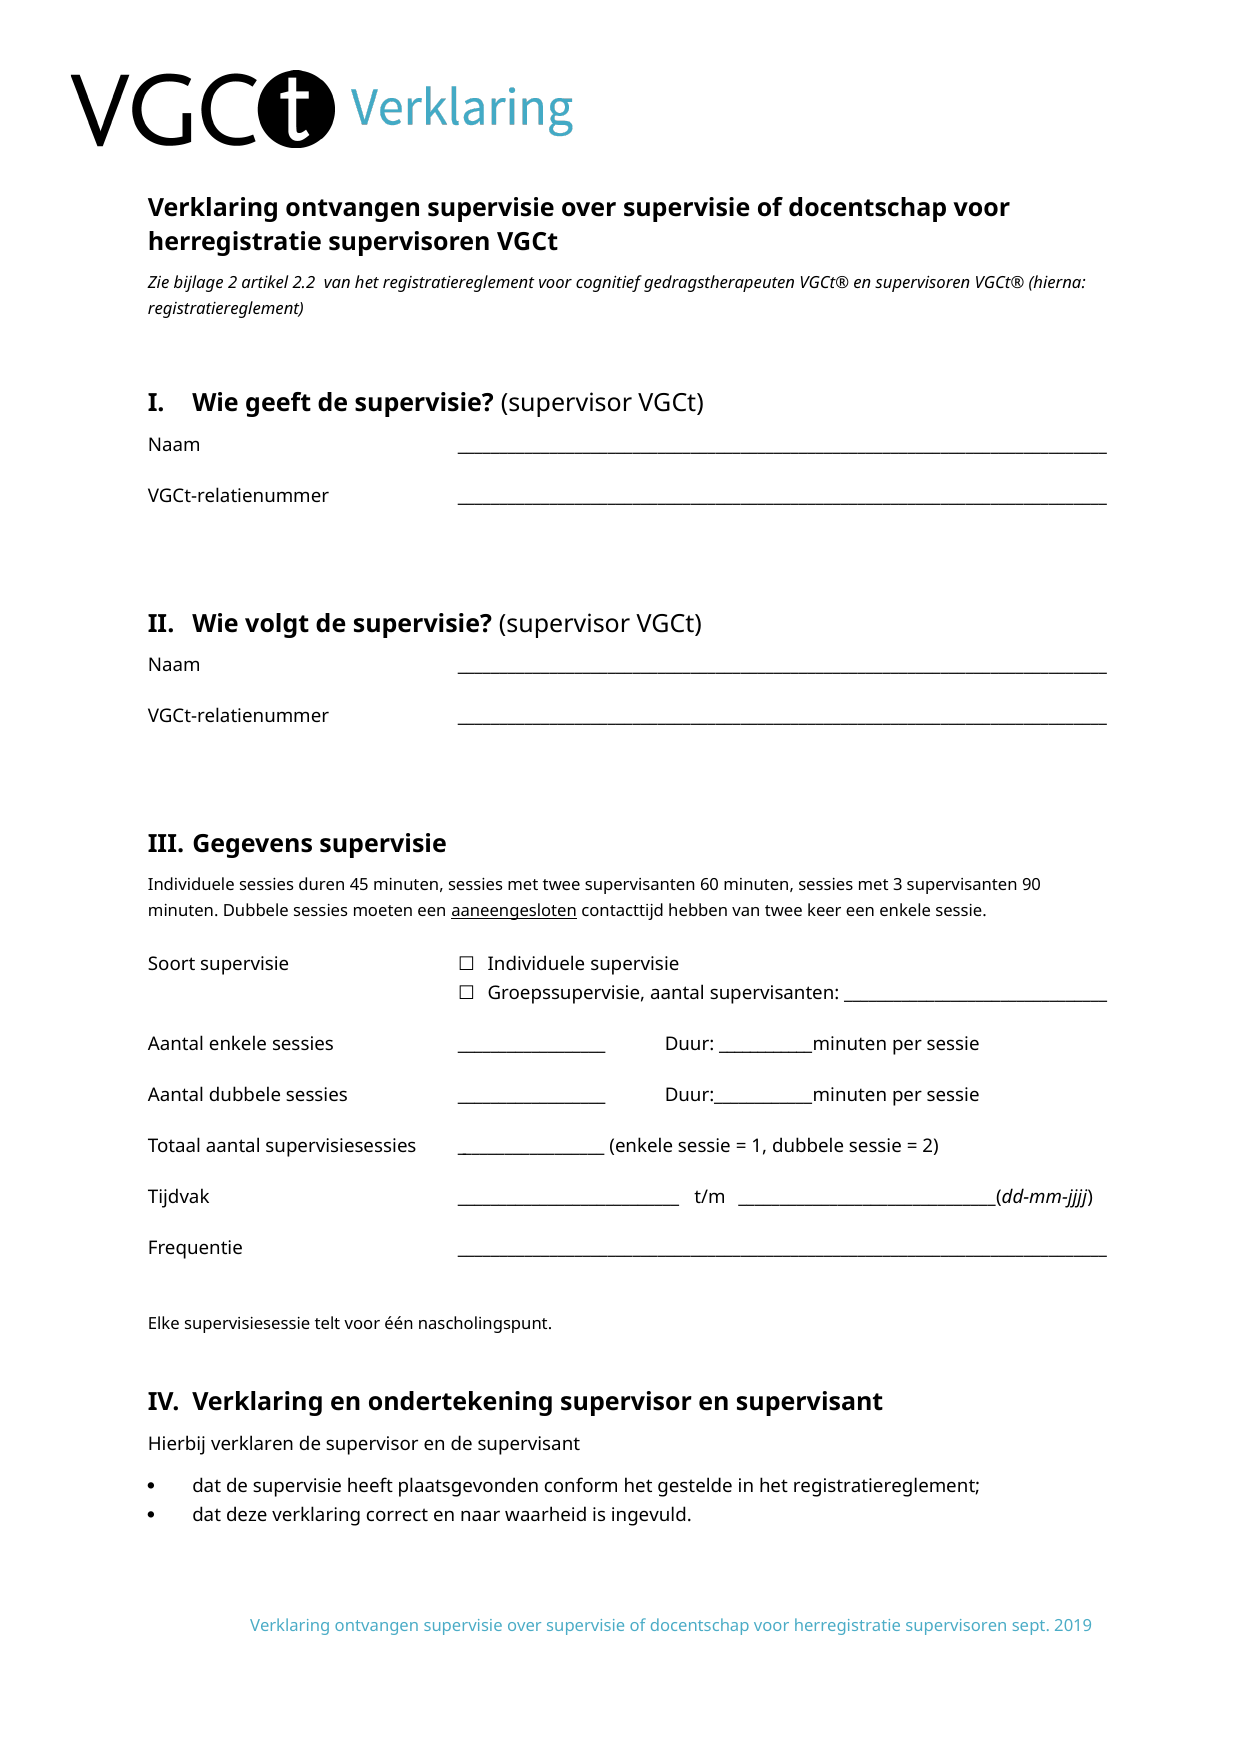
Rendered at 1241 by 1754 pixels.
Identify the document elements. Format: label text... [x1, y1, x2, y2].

text Tijdvak t/m (dd-mm-jjjj) [148, 1183, 1093, 1209]
subtitle I. Wie geeft de supervisie? (supervisor VGCt) [148, 384, 1093, 418]
text Hierbij verklaren de supervisor en de supervisant [148, 1431, 1093, 1456]
text Frequentie [148, 1234, 1093, 1260]
subtitle II. Wie volgt de supervisie? (supervisor VGCt) [148, 605, 1093, 639]
text Zie bijlage 2 artikel 2.2 van het registratiereglement voor cognitief gedragstherapeuten VGCt® en supervisoren VGCt® (hierna: registratiereglement) [148, 270, 1093, 348]
text Soort supervisie Individuele supervisie [148, 950, 1093, 975]
text Naam [148, 652, 1093, 677]
text VGCt-relatienummer [148, 703, 1093, 785]
list dat deze verklaring correct en naar waarheid is ingevuld. [148, 1502, 1093, 1527]
subtitle III. Gegevens supervisie [148, 826, 1093, 860]
text Elke supervisiesessie telt voor één nascholingspunt. [148, 1285, 1093, 1334]
list dat de supervisie heeft plaatsgevonden conform het gestelde in het registratiereglement; [148, 1472, 1093, 1498]
picture [70, 70, 573, 148]
text Individuele sessies duren 45 minuten, sessies met twee supervisanten 60 minuten, sessies met 3 supervisanten 90 minuten. Dubbele sessies moeten een aaneengesloten contacttijd hebben van twee keer een enkele sessie. [148, 873, 1093, 921]
text Totaal aantal supervisiesessies _________________ (enkele sessie = 1, dubbele sessie = 2) [148, 1132, 1093, 1158]
text Naam [148, 431, 1093, 456]
subtitle IV. Verklaring en ondertekening supervisor en supervisant [148, 1350, 1093, 1418]
subtitle Verklaring ontvangen supervisie over supervisie of docentschap voor herregistratie supervisoren VGCt [148, 190, 1093, 258]
text Aantal enkele sessies Duur: minuten per sessie [148, 1030, 1093, 1056]
text Groepssupervisie, aantal supervisanten: [148, 979, 1093, 1004]
text Aantal dubbele sessies Duur: minuten per sessie [148, 1081, 1093, 1107]
text VGCt-relatienummer [148, 482, 1093, 564]
